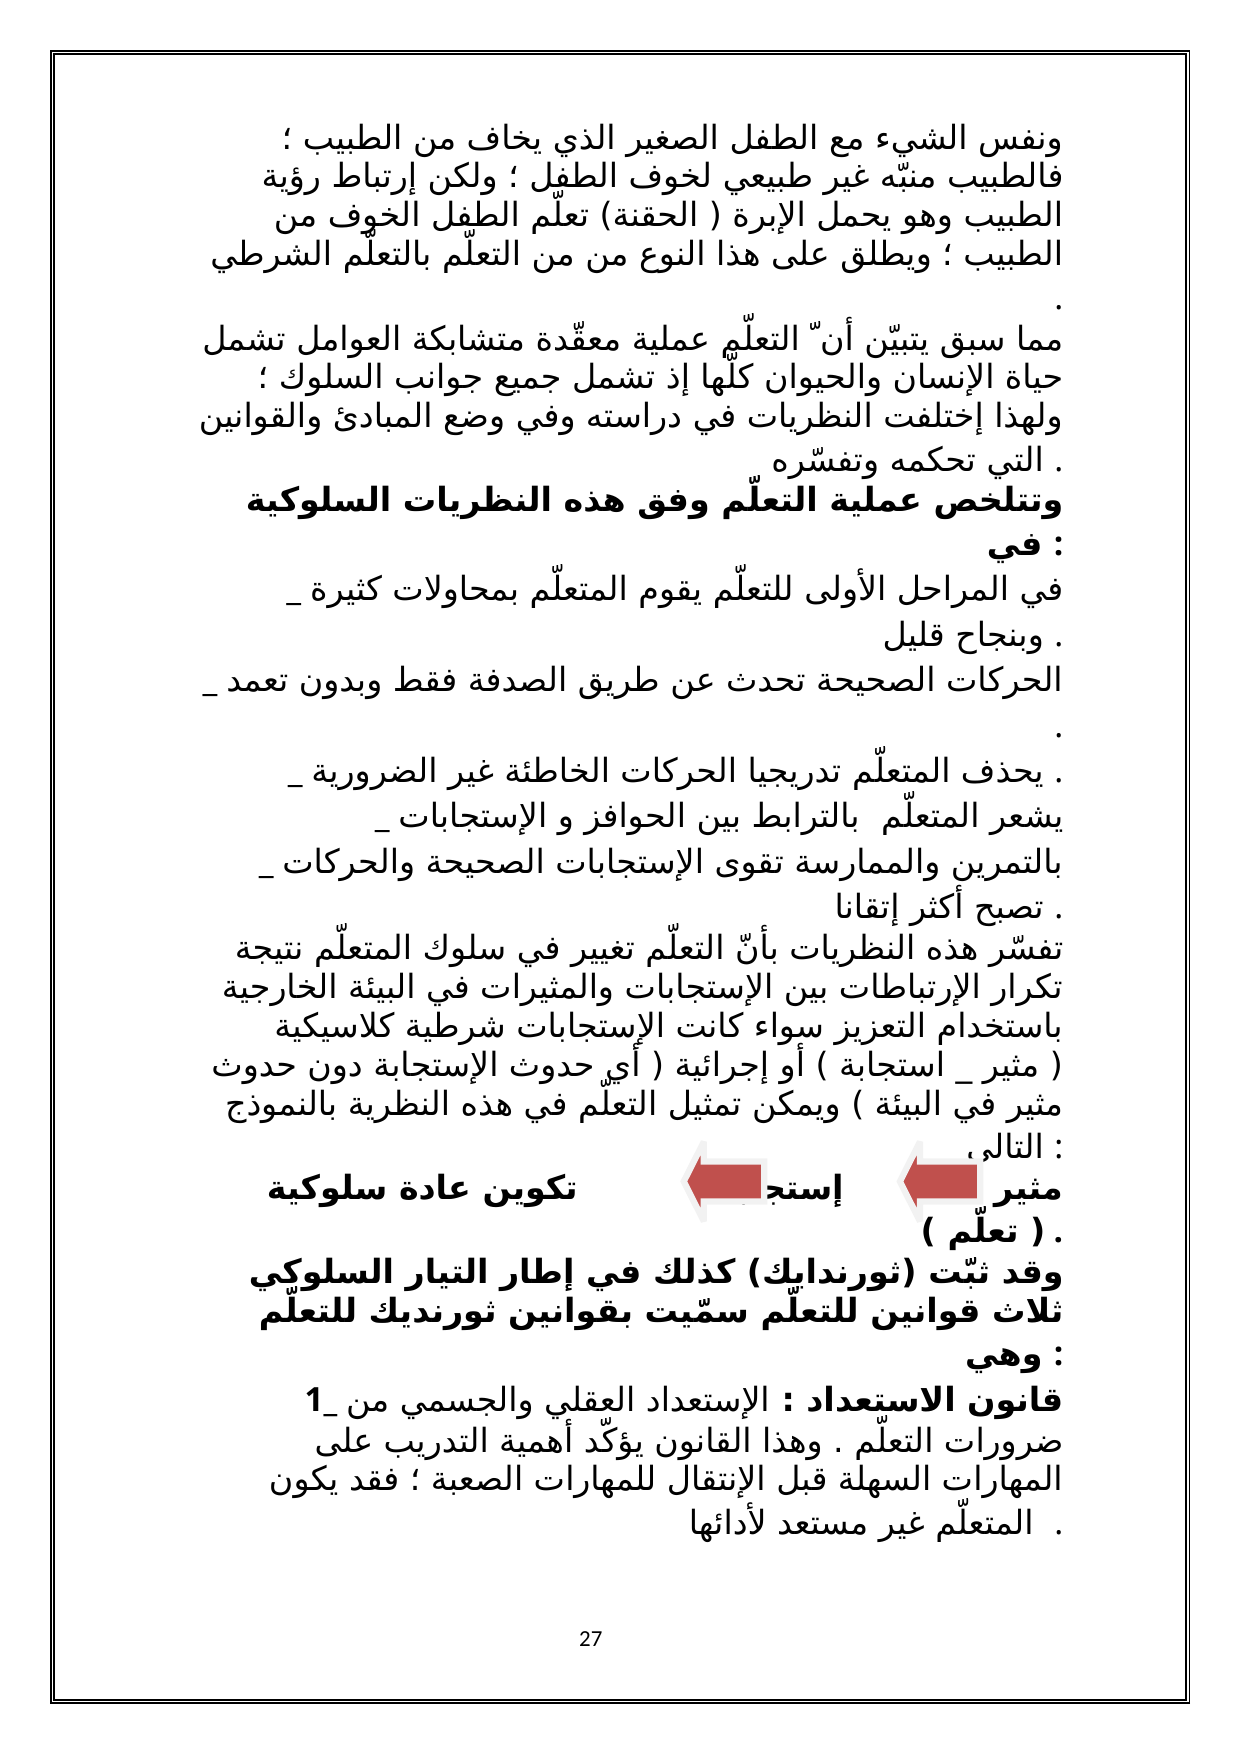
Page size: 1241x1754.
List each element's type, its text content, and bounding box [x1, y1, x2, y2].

list _ الحركات الصحيحة تحدث عن طريق الصدفة فقط وبدون تعمد . [193, 656, 1063, 747]
list مثير إستجابة تكوين عادة سلوكية ( تعلّم ) . [193, 1168, 1063, 1252]
list _ يحذف المتعلّم تدريجيا الحركات الخاطئة غير الضرورية . [193, 747, 1063, 792]
list _ يشعر المتعلّم بالترابط بين الحوافز و الإستجابات [193, 792, 1063, 838]
list _ في المراحل الأولى للتعلّم يقوم المتعلّم بمحاولات كثيرة وبنجاح قليل . [193, 565, 1063, 656]
list تفسّر هذه النظريات بأنّ التعلّم تغيير في سلوك المتعلّم نتيجة تكرار الإرتباطات بين الإستجابات والمثيرات في البيئة الخارجية باستخدام التعزيز سواء كانت الإستجابات شرطية كلاسيكية ( مثير _ استجابة ) أو إجرائية ( أي حدوث الإستجابة دون حدوث مثير في البيئة ) ويمكن تمثيل التعلّم في هذه النظرية بالنموذج التالي : [193, 928, 1063, 1168]
list ونفس الشيء مع الطفل الصغير الذي يخاف من الطبيب ؛ فالطبيب منبّه غير طبيعي لخوف الطفل ؛ ولكن إرتباط رؤية الطبيب وهو يحمل الإبرة ( الحقنة) تعلّم الطفل الخوف من الطبيب ؛ ويطلق على هذا النوع من من التعلّم بالتعلّم الشرطي . [193, 118, 1063, 319]
list وتتلخص عملية التعلّم وفق هذه النظريات السلوكية في : [193, 481, 1063, 565]
list مما سبق يتبيّن أن ّ التعلّم عملية معقّدة متشابكة العوامل تشمل حياة الإنسان والحيوان كلّها إذ تشمل جميع جوانب السلوك ؛ ولهذا إختلفت النظريات في دراسته وفي وضع المبادئ والقوانين التي تحكمه وتفسّره . [193, 319, 1063, 481]
list _ بالتمرين والممارسة تقوى الإستجابات الصحيحة والحركات تصبح أكثر إتقانا . [193, 838, 1063, 928]
list وقد ثبّت (ثورندايك) كذلك في إطار التيار السلوكي ثلاث قوانين للتعلّم سمّيت بقوانين ثورنديك للتعلّم وهي : [193, 1252, 1063, 1376]
list 1_ قانون الاستعداد : الإستعداد العقلي والجسمي من ضرورات التعلّم . وهذا القانون يؤكّد أهمية التدريب على المهارات السهلة قبل الإنتقال للمهارات الصعبة ؛ فقد يكون المتعلّم غير مستعد لأدائها . [193, 1376, 1063, 1544]
